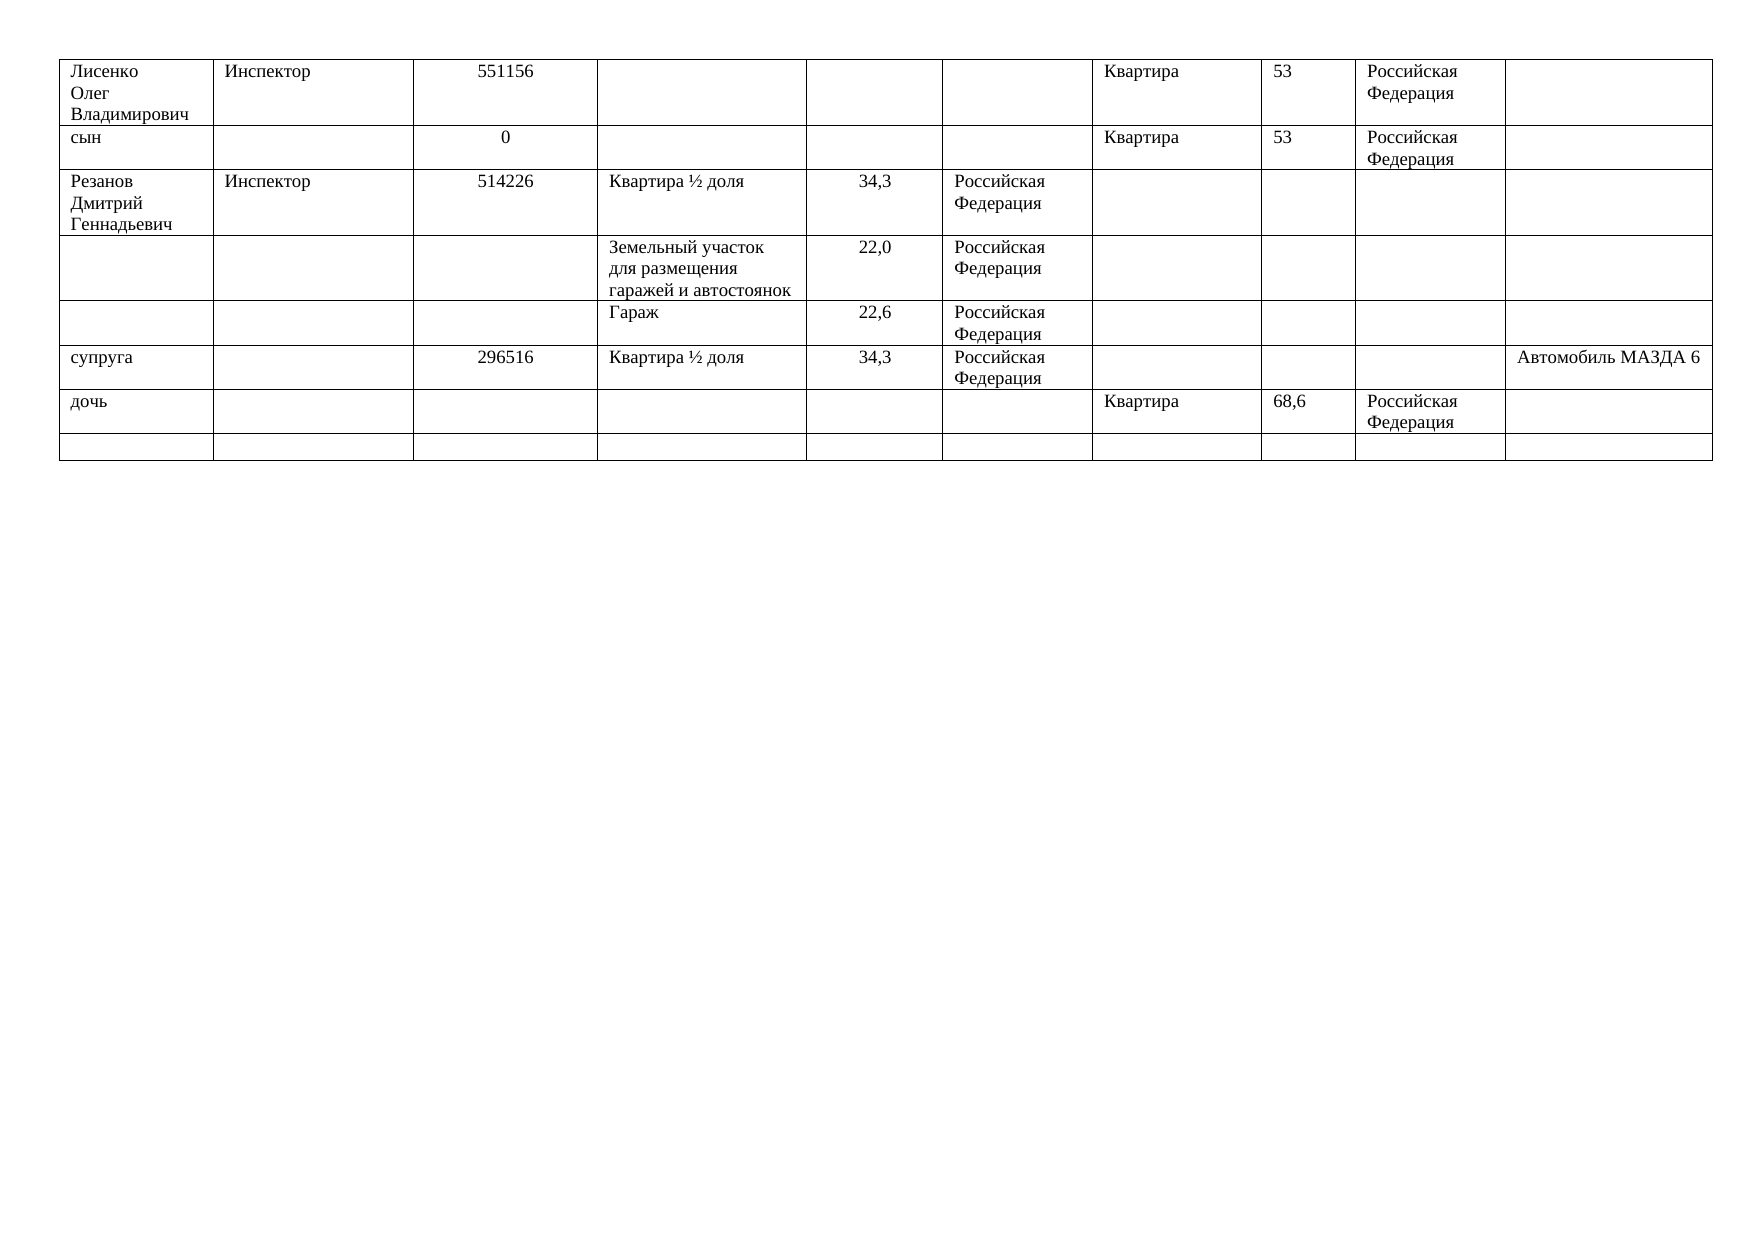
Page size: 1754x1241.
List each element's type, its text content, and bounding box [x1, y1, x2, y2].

table_cell сын [60, 126, 213, 169]
table_cell Квартира ½ доля [598, 346, 806, 389]
table_cell [598, 60, 806, 125]
table_cell [1262, 434, 1355, 459]
table_cell 53 [1262, 126, 1355, 169]
table_cell [1356, 170, 1505, 235]
table_cell [1262, 170, 1355, 235]
table_cell 68,6 [1262, 390, 1355, 433]
table_cell Российская Федерация [943, 170, 1092, 235]
table_cell [943, 126, 1092, 169]
table_cell 551156 [414, 60, 597, 125]
table_cell [1262, 301, 1355, 344]
table_cell [1506, 301, 1712, 344]
table_cell [214, 301, 413, 344]
table_cell Российская Федерация [1356, 390, 1505, 433]
table_cell [943, 60, 1092, 125]
table_cell [414, 390, 597, 433]
table_cell [60, 236, 213, 300]
table_cell 22,0 [807, 236, 942, 300]
table_cell [414, 301, 597, 344]
table_cell [1506, 126, 1712, 169]
table_cell [1356, 301, 1505, 344]
table_cell [598, 434, 806, 459]
table_cell Российская Федерация [943, 346, 1092, 389]
table_cell [214, 346, 413, 389]
table_cell [214, 126, 413, 169]
table_cell [1356, 236, 1505, 300]
table_cell [214, 434, 413, 459]
table_cell Автомобиль МАЗДА 6 [1506, 346, 1712, 389]
table_cell [1506, 434, 1712, 459]
table_cell дочь [60, 390, 213, 433]
table_cell Инспектор [214, 170, 413, 235]
table_cell Российская Федерация [943, 301, 1092, 344]
table_cell [1093, 434, 1261, 459]
table_cell [60, 434, 213, 459]
table_cell [1093, 170, 1261, 235]
table_cell Инспектор [214, 60, 413, 125]
table_cell Квартира [1093, 390, 1261, 433]
table_cell [807, 434, 942, 459]
table_cell [1506, 170, 1712, 235]
table_cell супруга [60, 346, 213, 389]
table_cell [1506, 236, 1712, 300]
table_cell [807, 390, 942, 433]
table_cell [1356, 60, 1505, 125]
table_cell [1356, 434, 1505, 459]
table_cell 296516 [414, 346, 597, 389]
table_cell [1093, 236, 1261, 300]
table_cell [598, 390, 806, 433]
table_cell 514226 [414, 170, 597, 235]
table_cell Квартира [1093, 126, 1261, 169]
table_cell Лисенко Олег Владимирович [60, 60, 213, 125]
table_cell Квартира ½ доля [598, 170, 806, 235]
table_cell [214, 390, 413, 433]
table_cell 22,6 [807, 301, 942, 344]
table_cell [1093, 301, 1261, 344]
table_cell Российская Федерация [1356, 126, 1505, 169]
table_cell [943, 390, 1092, 433]
table_cell [414, 236, 597, 300]
table_cell Квартира [1093, 60, 1261, 125]
table_cell Резанов Дмитрий Геннадьевич [60, 170, 213, 235]
table_cell 53 [1262, 60, 1355, 125]
table_cell [1262, 236, 1355, 300]
table_cell Российская Федерация [943, 236, 1092, 300]
table_cell [598, 126, 806, 169]
table_cell [1356, 346, 1505, 389]
table_cell [1506, 390, 1712, 433]
table_cell [60, 301, 213, 344]
table_cell [807, 60, 942, 125]
table_cell 34,3 [807, 346, 942, 389]
table_cell 34,3 [807, 170, 942, 235]
table_cell [1262, 346, 1355, 389]
table_cell [1093, 346, 1261, 389]
table_cell [214, 236, 413, 300]
table_cell Гараж [598, 301, 806, 344]
table_cell [807, 126, 942, 169]
table_cell 0 [414, 126, 597, 169]
table_cell Земельный участок для размещения гаражей и автостоянок [598, 236, 806, 300]
table_cell [414, 434, 597, 459]
table_cell [943, 434, 1092, 459]
table_cell [1506, 60, 1712, 125]
